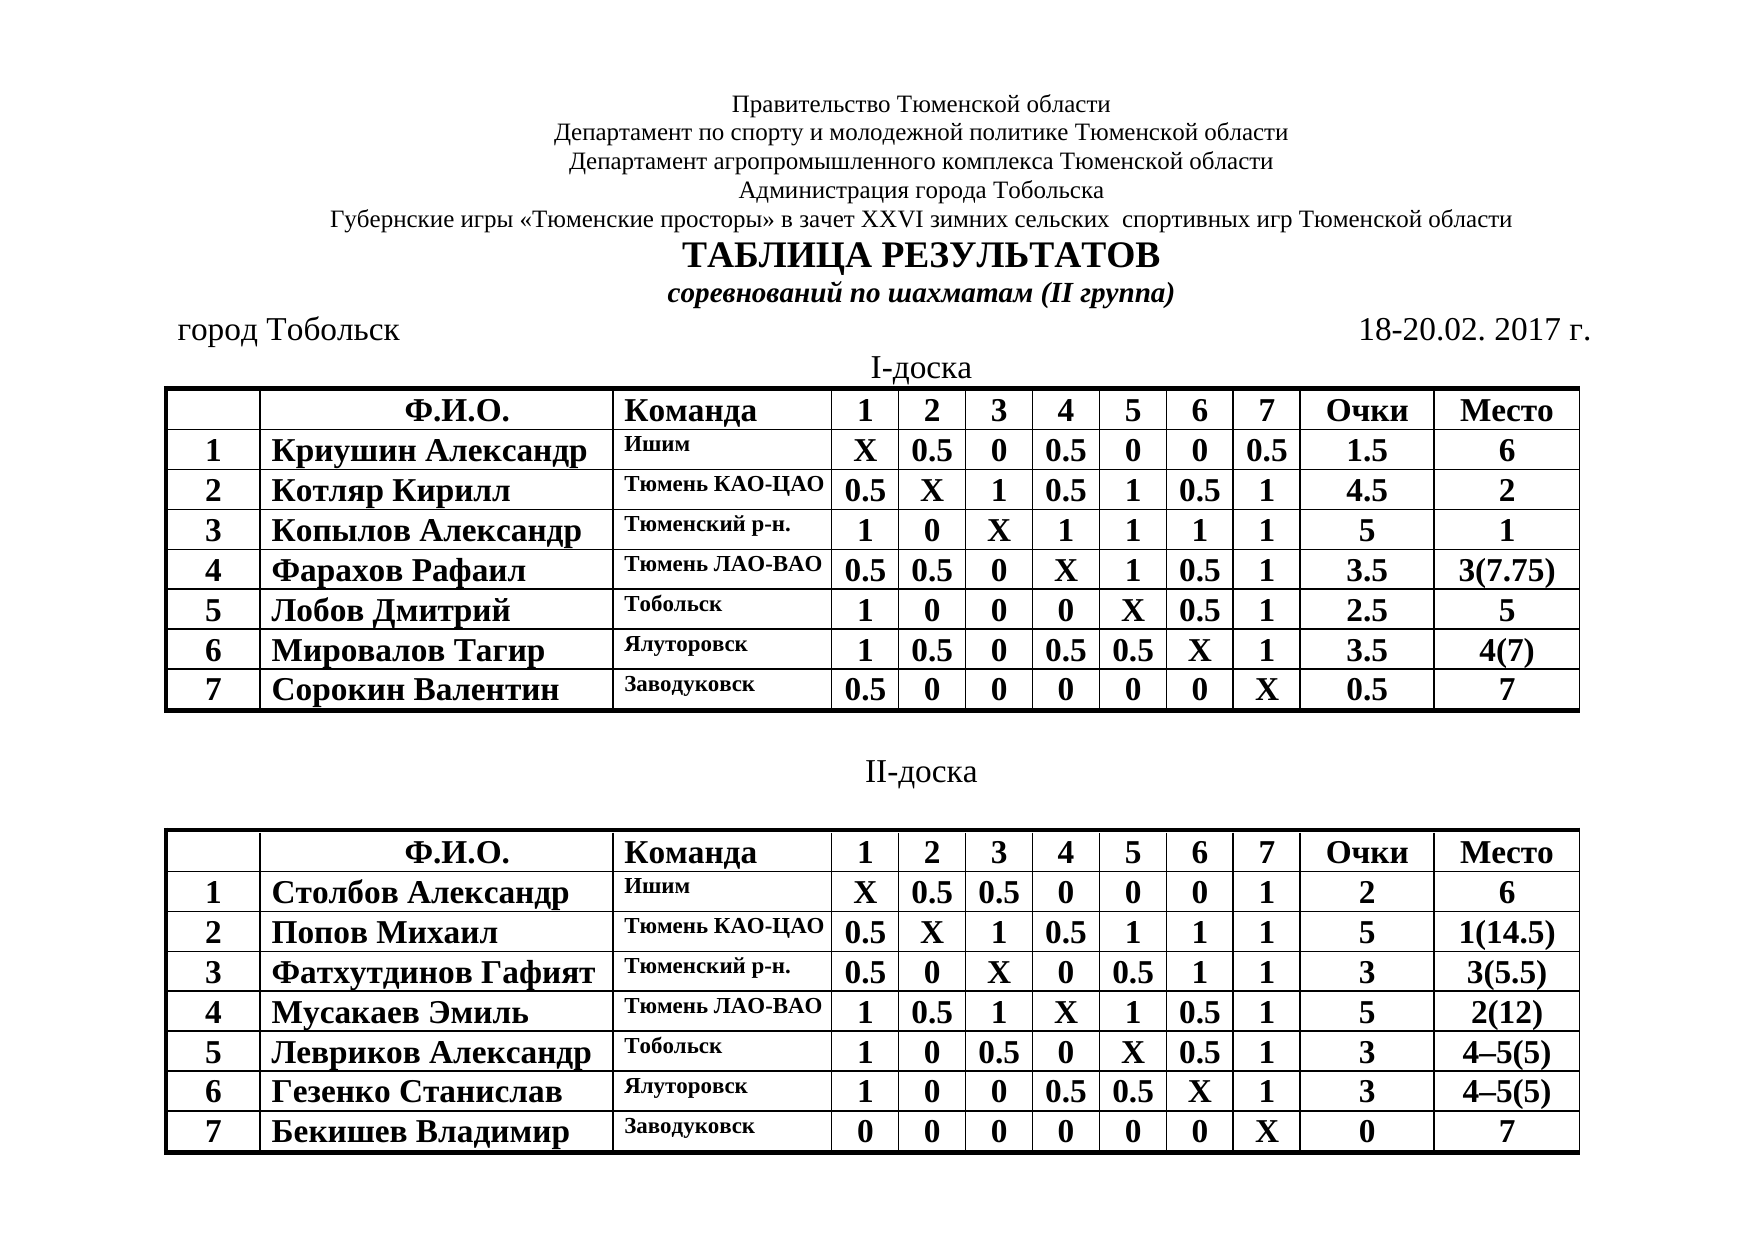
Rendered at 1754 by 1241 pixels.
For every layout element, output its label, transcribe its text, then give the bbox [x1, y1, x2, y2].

table_cell 0 [1100, 872, 1166, 911]
table_cell 1.5 [1301, 430, 1433, 469]
table_header Команда [614, 391, 831, 429]
table_cell 2 [1435, 470, 1579, 508]
table_cell 0.5 [1033, 1072, 1099, 1110]
table_cell 1 [1100, 510, 1166, 548]
table_cell 0 [1033, 1112, 1099, 1150]
table_cell 0.5 [1033, 470, 1099, 508]
table_cell 5 [168, 590, 259, 628]
table_cell 1 [832, 590, 898, 628]
table_cell 1 [168, 430, 259, 469]
table_cell 0 [899, 952, 965, 990]
table_cell 0.5 [1033, 430, 1099, 469]
table_cell 0.5 [832, 670, 898, 708]
table_cell 3 [1301, 1072, 1433, 1110]
table_cell Мировалов Тагир [261, 630, 612, 668]
table_cell 0.5 [1301, 670, 1433, 708]
table_cell 0.5 [1234, 430, 1299, 469]
table_cell Х [1234, 1112, 1299, 1150]
text Администрация города Тобольска [177, 175, 1665, 204]
table_cell 1 [1167, 952, 1232, 990]
table_cell Котляр Кирилл [261, 470, 612, 508]
text Департамент по спорту и молодежной политике Тюменской области [177, 117, 1665, 146]
table_cell 1 [966, 912, 1032, 951]
table_cell 7 [1435, 670, 1579, 708]
table_cell 0.5 [899, 630, 965, 668]
table_cell 0.5 [1100, 1072, 1166, 1110]
table_cell 2 [1301, 872, 1433, 911]
table_cell 0.5 [1167, 470, 1232, 508]
table_cell 0 [1033, 590, 1099, 628]
table_cell 0.5 [832, 550, 898, 588]
table_cell 0 [1100, 430, 1166, 469]
text Губернские игры «Тюменские просторы» в зачет ХХVI зимних сельских спортивных игр Тюменской области [177, 204, 1665, 232]
table_cell Левриков Александр [261, 1032, 612, 1070]
table_cell Х [899, 912, 965, 951]
table_cell 7 [168, 1112, 259, 1150]
table_cell 2(12) [1435, 992, 1579, 1030]
text соревнований по шахматам (II группа) [177, 276, 1665, 309]
table_cell 3 [168, 510, 259, 548]
table_cell 0.5 [1100, 630, 1166, 668]
table_cell 1 [168, 872, 259, 911]
text Департамент агропромышленного комплекса Тюменской области [177, 146, 1665, 175]
table_cell 1 [1234, 872, 1299, 911]
table_cell 2 [168, 470, 259, 508]
table_cell Тюмень КАО-ЦАО [614, 912, 831, 951]
table_cell Тюменский р-н. [614, 510, 831, 548]
table_cell 2.5 [1301, 590, 1433, 628]
table_cell 0 [1033, 952, 1099, 990]
table_cell 0 [832, 1112, 898, 1150]
table_cell 1 [1167, 912, 1232, 951]
table_cell 0.5 [1167, 1032, 1232, 1070]
table_cell 0 [1033, 1032, 1099, 1070]
table_cell Х [1167, 630, 1232, 668]
table_cell Тюмень ЛАО-ВАО [614, 992, 831, 1030]
table_cell 4 [168, 992, 259, 1030]
table_cell Бекишев Владимир [261, 1112, 612, 1150]
table_cell Мусакаев Эмиль [261, 992, 612, 1030]
table_cell Х [1167, 1072, 1232, 1110]
table_cell 0 [1301, 1112, 1433, 1150]
table_cell Тюменский р-н. [614, 952, 831, 990]
text ТАБЛИЦА РЕЗУЛЬТАТОВ [177, 232, 1665, 276]
table_cell Ишим [614, 430, 831, 469]
table_cell 0 [899, 1112, 965, 1150]
text I-доска [177, 347, 1665, 386]
table_cell Тобольск [614, 1032, 831, 1070]
table_cell 0.5 [899, 992, 965, 1030]
table_cell 6 [168, 630, 259, 668]
table_cell Х [966, 952, 1032, 990]
table_header 7 [1234, 832, 1300, 871]
table_cell Х [1100, 590, 1166, 628]
table_cell 0.5 [1167, 550, 1232, 588]
table_cell Лобов Дмитрий [261, 590, 612, 628]
table_cell 0.5 [832, 952, 898, 990]
table_cell 1 [1234, 1032, 1299, 1070]
table_cell 0 [1167, 872, 1232, 911]
table_header 4 [1033, 832, 1099, 871]
table_cell 1 [832, 630, 898, 668]
table_cell 3.5 [1301, 550, 1433, 588]
table_cell 4(7) [1435, 630, 1579, 668]
table_cell 0 [966, 430, 1032, 469]
table_cell 1 [832, 1072, 898, 1110]
table_cell Х [832, 872, 898, 911]
table_cell 0 [966, 1112, 1032, 1150]
table_cell Столбов Александр [261, 872, 612, 911]
table_cell 1 [1234, 550, 1299, 588]
table_cell 7 [1435, 1112, 1579, 1150]
table_cell 1 [1100, 550, 1166, 588]
table_cell 3(7.75) [1435, 550, 1579, 588]
table_cell 0.5 [1033, 912, 1099, 951]
table_header Очки [1301, 391, 1433, 429]
table_cell Х [1234, 670, 1299, 708]
table_cell Попов Михаил [261, 912, 612, 951]
table_cell 1 [1033, 510, 1099, 548]
table_cell 4.5 [1301, 470, 1433, 508]
table_cell 2 [168, 912, 259, 951]
table_cell Фарахов Рафаил [261, 550, 612, 588]
table_cell 0.5 [899, 550, 965, 588]
table_header Ф.И.О. [261, 391, 612, 429]
table_cell 0.5 [1167, 590, 1232, 628]
table_cell Х [1100, 1032, 1166, 1070]
table_cell Х [1033, 992, 1099, 1030]
table_cell Х [966, 510, 1032, 548]
table_cell 0.5 [899, 872, 965, 911]
table_cell Сорокин Валентин [261, 670, 612, 708]
table_cell 3 [168, 952, 259, 990]
table_cell Криушин Александр [261, 430, 612, 469]
table_cell 0 [899, 1072, 965, 1110]
table_cell 6 [1435, 872, 1579, 911]
table_cell 0.5 [832, 912, 898, 951]
table_cell 6 [1435, 430, 1579, 469]
table_cell Тюмень КАО-ЦАО [614, 470, 831, 508]
table_cell 0 [966, 670, 1032, 708]
table_header 6 [1167, 391, 1232, 429]
table_cell Ялуторовск [614, 630, 831, 668]
table_cell 0 [899, 590, 965, 628]
table_cell 0 [899, 510, 965, 548]
table_cell 0.5 [899, 430, 965, 469]
table_cell Х [899, 470, 965, 508]
table_cell 3 [1301, 952, 1433, 990]
table_cell 1 [1234, 952, 1299, 990]
table_cell 3 [1301, 1032, 1433, 1070]
table_cell 0 [1100, 1112, 1166, 1150]
table_cell 0.5 [966, 1032, 1032, 1070]
table_cell 5 [1301, 510, 1433, 548]
table_header 3 [966, 391, 1032, 429]
table_cell Тобольск [614, 590, 831, 628]
table_header Команда [614, 832, 831, 871]
table_cell 0 [966, 1072, 1032, 1110]
table_header Очки [1301, 832, 1434, 871]
table_cell 0 [1033, 872, 1099, 911]
table_header Место [1435, 832, 1579, 871]
table_cell Копылов Александр [261, 510, 612, 548]
table_cell Ялуторовск [614, 1072, 831, 1110]
table_cell 3(5.5) [1435, 952, 1579, 990]
table_header 3 [966, 832, 1032, 871]
table_cell 1 [1234, 1072, 1299, 1110]
text город Тобольск 18-20.02. 2017 г. [177, 309, 1665, 347]
table_cell 1 [1234, 912, 1299, 951]
table_header 1 [832, 832, 898, 871]
text II-доска [177, 751, 1665, 789]
table_cell 5 [1301, 912, 1433, 951]
table_cell 1 [1234, 510, 1299, 548]
table_cell 1 [1234, 630, 1299, 668]
table_cell 4 [168, 550, 259, 588]
table_cell 1 [1435, 510, 1579, 548]
table_header [168, 391, 259, 429]
table_cell 0.5 [832, 470, 898, 508]
table_cell 1 [1100, 470, 1166, 508]
table_header 1 [832, 391, 898, 429]
table_cell 1 [832, 992, 898, 1030]
table_cell 1 [832, 510, 898, 548]
table_cell 0.5 [1167, 992, 1232, 1030]
table_cell 1 [832, 1032, 898, 1070]
table_cell Гезенко Станислав [261, 1072, 612, 1110]
table_cell 1 [1100, 992, 1166, 1030]
table_cell 0 [899, 1032, 965, 1070]
table_header Ф.И.О. [261, 832, 613, 871]
table_cell Заводуковск [614, 1112, 831, 1150]
table_cell 0.5 [1100, 952, 1166, 990]
text Правительство Тюменской области [177, 89, 1665, 117]
table_cell 5 [1435, 590, 1579, 628]
table_cell 6 [168, 1072, 259, 1110]
table_cell 0 [966, 590, 1032, 628]
table_header 5 [1100, 832, 1166, 871]
table_cell 0.5 [966, 872, 1032, 911]
table_cell 0 [1100, 670, 1166, 708]
table_cell 1 [966, 992, 1032, 1030]
table_header Место [1435, 391, 1579, 429]
table_cell Х [1033, 550, 1099, 588]
table_cell 1 [1100, 912, 1166, 951]
table_cell 0 [966, 630, 1032, 668]
table_cell 0 [966, 550, 1032, 588]
table_cell Х [832, 430, 898, 469]
table_cell 0 [1167, 1112, 1232, 1150]
table_cell 0 [1167, 430, 1232, 469]
table_header 5 [1100, 391, 1166, 429]
table_cell Ишим [614, 872, 831, 911]
table_header 7 [1234, 391, 1299, 429]
table_cell 1 [1234, 590, 1299, 628]
table_header 4 [1033, 391, 1099, 429]
table_cell 1 [966, 470, 1032, 508]
table_cell 5 [168, 1032, 259, 1070]
table_cell 0 [899, 670, 965, 708]
table_cell 1(14.5) [1435, 912, 1579, 951]
table_cell Заводуковск [614, 670, 831, 708]
table_header 2 [899, 391, 965, 429]
table_header 6 [1167, 832, 1233, 871]
table_cell Фатхутдинов Гафият [261, 952, 612, 990]
table_cell 1 [1234, 470, 1299, 508]
table_cell Тюмень ЛАО-ВАО [614, 550, 831, 588]
table_header 2 [899, 832, 965, 871]
table_cell 7 [168, 670, 259, 708]
table_cell 1 [1167, 510, 1232, 548]
table_cell 4–5(5) [1435, 1072, 1579, 1110]
table_cell 0 [1167, 670, 1232, 708]
table_cell 3.5 [1301, 630, 1433, 668]
table_cell 0.5 [1033, 630, 1099, 668]
table_cell 4–5(5) [1435, 1032, 1579, 1070]
table_cell 0 [1033, 670, 1099, 708]
table_cell 5 [1301, 992, 1433, 1030]
table_header [168, 832, 260, 871]
table_cell 1 [1234, 992, 1299, 1030]
